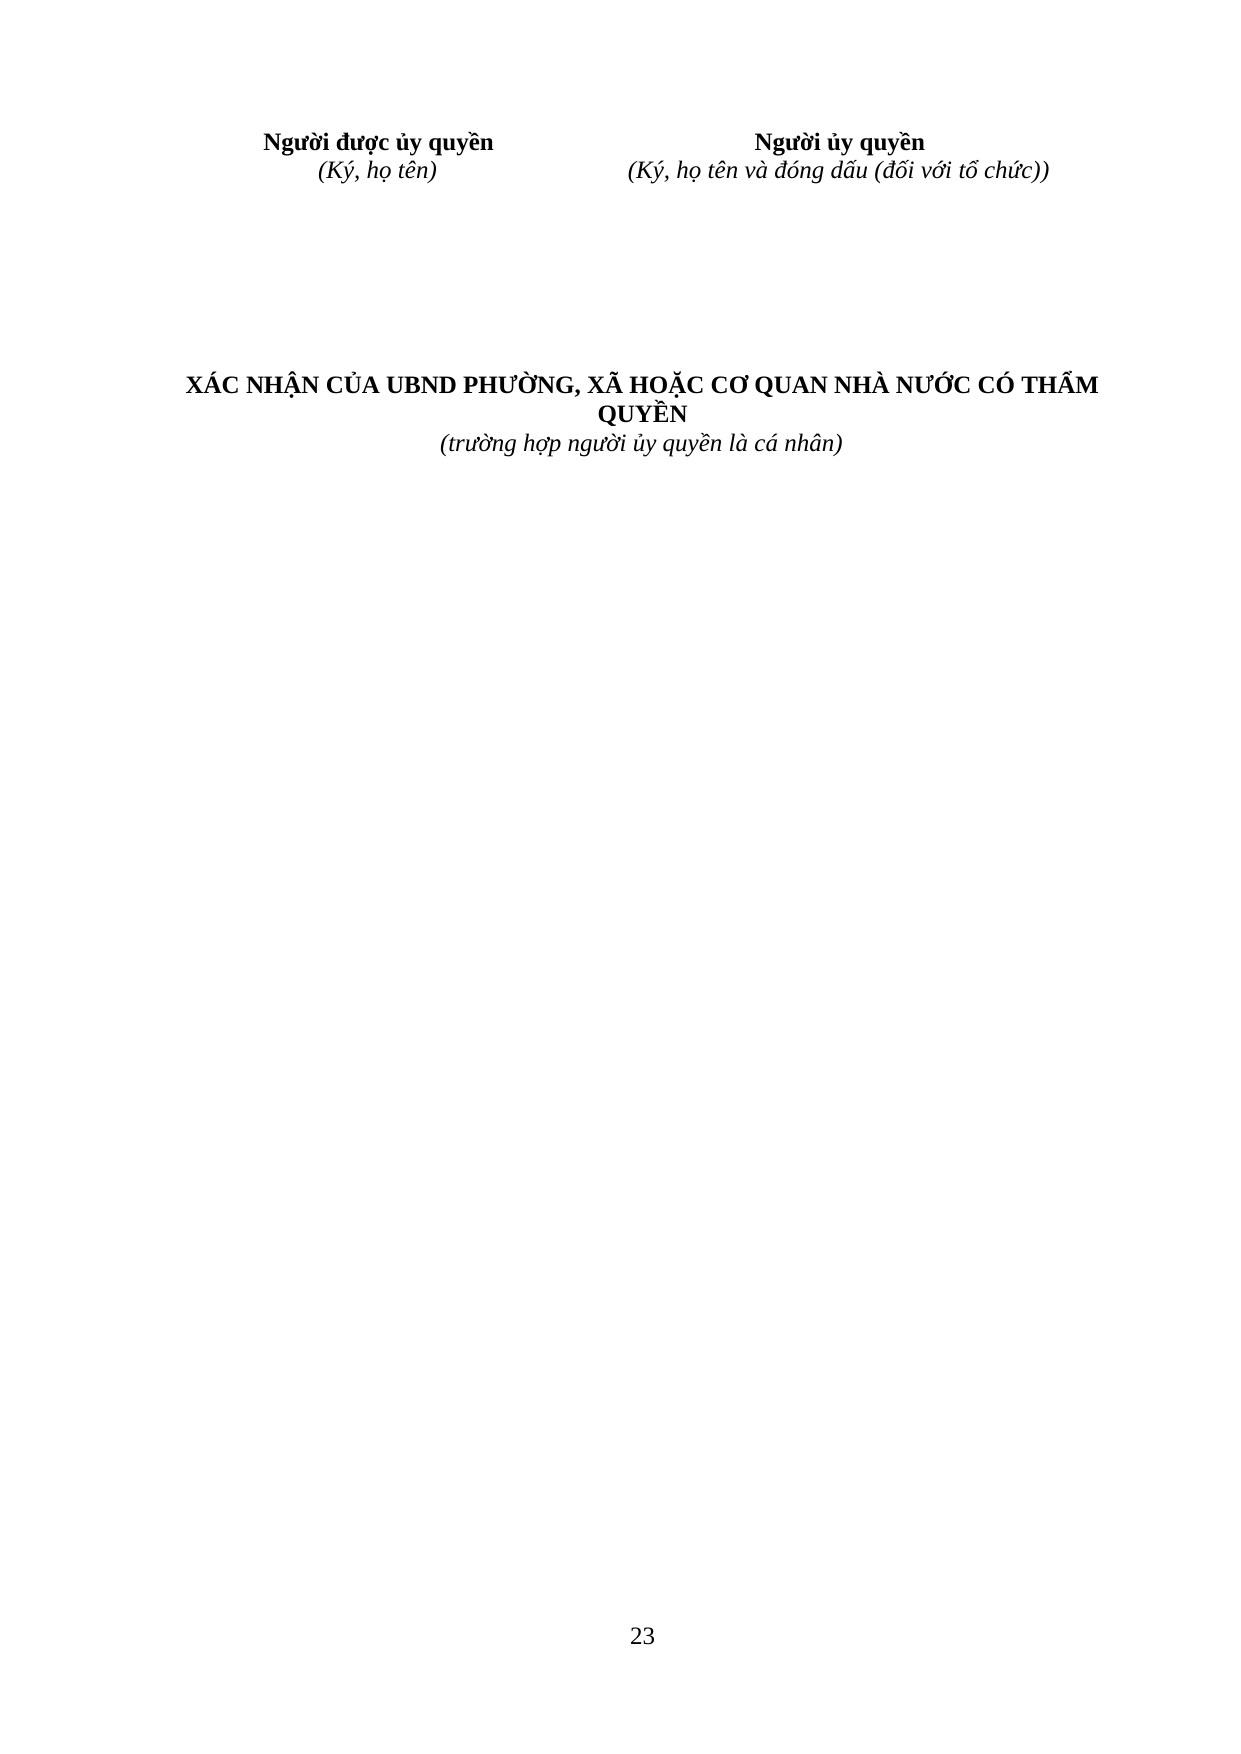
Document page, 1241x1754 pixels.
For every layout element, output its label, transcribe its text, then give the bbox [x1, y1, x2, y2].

table_header Người được ủy quyền (Ký, họ tên) [148, 114, 609, 184]
text XÁC NHẬN CỦA UBND PHƯỜNG, XÃ HOẶC CƠ QUAN NHÀ NƯỚC CÓ THẨM QUYỀN (trường hợp người ủy quyền là cá nhân) [148, 370, 1137, 457]
table_header Người ủy quyền (Ký, họ tên và đóng dấu (đối với tổ chức)) [609, 114, 1070, 184]
